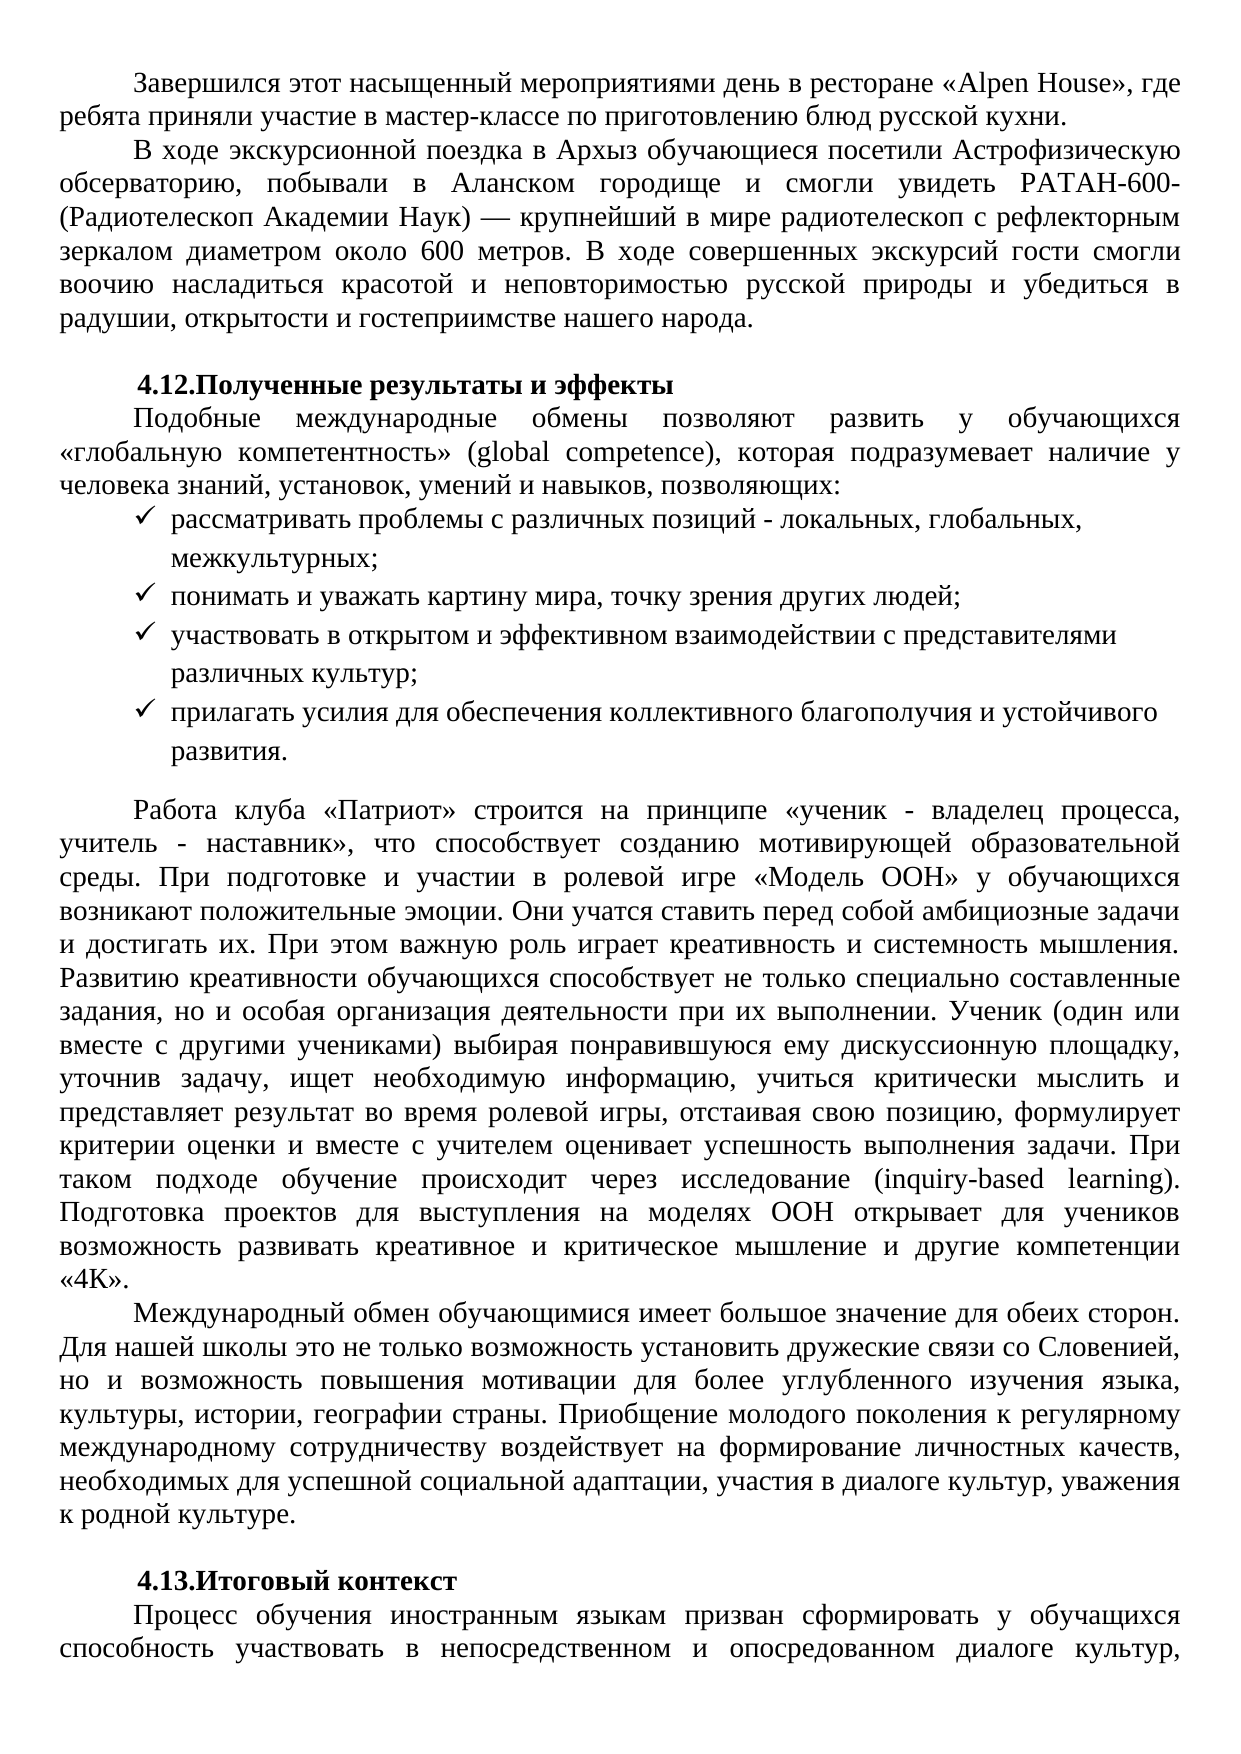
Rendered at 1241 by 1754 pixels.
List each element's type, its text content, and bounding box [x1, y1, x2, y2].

list участвовать в открытом и эффективном взаимодействии с представителями различных культур; [133, 617, 1181, 689]
text 4.13.Итоговый контекст [63, 1563, 1181, 1597]
list рассматривать проблемы с различных позиций - локальных, глобальных, межкультурных; [133, 501, 1181, 573]
text Международный обмен обучающимися имеет большое значение для обеих сторон. Для нашей школы это не только возможность установить дружеские связи со Словенией, но и возможность повышения мотивации для более углубленного изучения языка, культуры, истории, географии страны. Приобщение молодого поколения к регулярному международному сотрудничеству воздействует на формирование личностных качеств, необходимых для успешной социальной адаптации, участия в диалоге культур, уважения к родной культуре. [59, 1396, 1181, 1530]
text Завершился этот насыщенный мероприятиями день в ресторане «Alpen House», где ребята приняли участие в мастер-классе по приготовлению блюд русской кухни. [59, 65, 1181, 132]
text В ходе экскурсионной поездка в Архыз обучающиеся посетили Астрофизическую обсерваторию, побывали в Аланском городище и смогли увидеть РАТАН-600- (Радиотелескоп Академии Наук) — крупнейший в мире радиотелескоп с рефлекторным зеркалом диаметром около 600 метров. В ходе совершенных экскурсий гости смогли воочию насладиться красотой и неповторимостью русской природы и убедиться в радушии, открытости и гостеприимстве нашего народа. [59, 132, 1181, 333]
text 4.12.Полученные результаты и эффекты [63, 367, 1181, 400]
list понимать и уважать картину мира, точку зрения других людей; [133, 578, 1181, 612]
list прилагать усилия для обеспечения коллективного благополучия и устойчивого развития. [133, 694, 1181, 766]
text Международный обмен обучающимися имеет большое значение для обеих сторон. Для нашей школы это не только возможность установить дружеские связи со Словенией, но и возможность повышения мотивации для более углубленного изучения языка, культуры, истории, географии страны. Приобщение молодого поколения к регулярному международному сотрудничеству воздействует на формирование личностных качеств, необходимых для успешной социальной адаптации, участия в диалоге культур, уважения к родной культуре. [59, 1295, 1181, 1396]
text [59, 1597, 1181, 1664]
text Работа клуба «Патриот» строится на принципе «ученик - владелец процесса, учитель - наставник», что способствует созданию мотивирующей образовательной среды. При подготовке и участии в ролевой игре «Модель ООН» у обучающихся возникают положительные эмоции. Они учатся ставить перед собой амбициозные задачи и достигать их. При этом важную роль играет креативность и системность мышления. Развитию креативности обучающихся способствует не только специально составленные задания, но и особая организация деятельности при их выполнении. Ученик (один или вместе с другими учениками) выбирая понравившуюся ему дискуссионную площадку, уточнив задачу, ищет необходимую информацию, учиться критически мыслить и представляет результат во время ролевой игры, отстаивая свою позицию, формулирует критерии оценки и вместе с учителем оценивает успешность выполнения задачи. При таком подходе обучение происходит через исследование (inquiry-based learning). Подготовка проектов для выступления на моделях ООН открывает для учеников возможность развивать креативное и критическое мышление и другие компетенции «4К». [59, 792, 1181, 1295]
text Подобные международные обмены позволяют развить у обучающихся «глобальную компетентность» (global competence), которая подразумевает наличие у человека знаний, установок, умений и навыков, позволяющих: [59, 400, 1181, 501]
